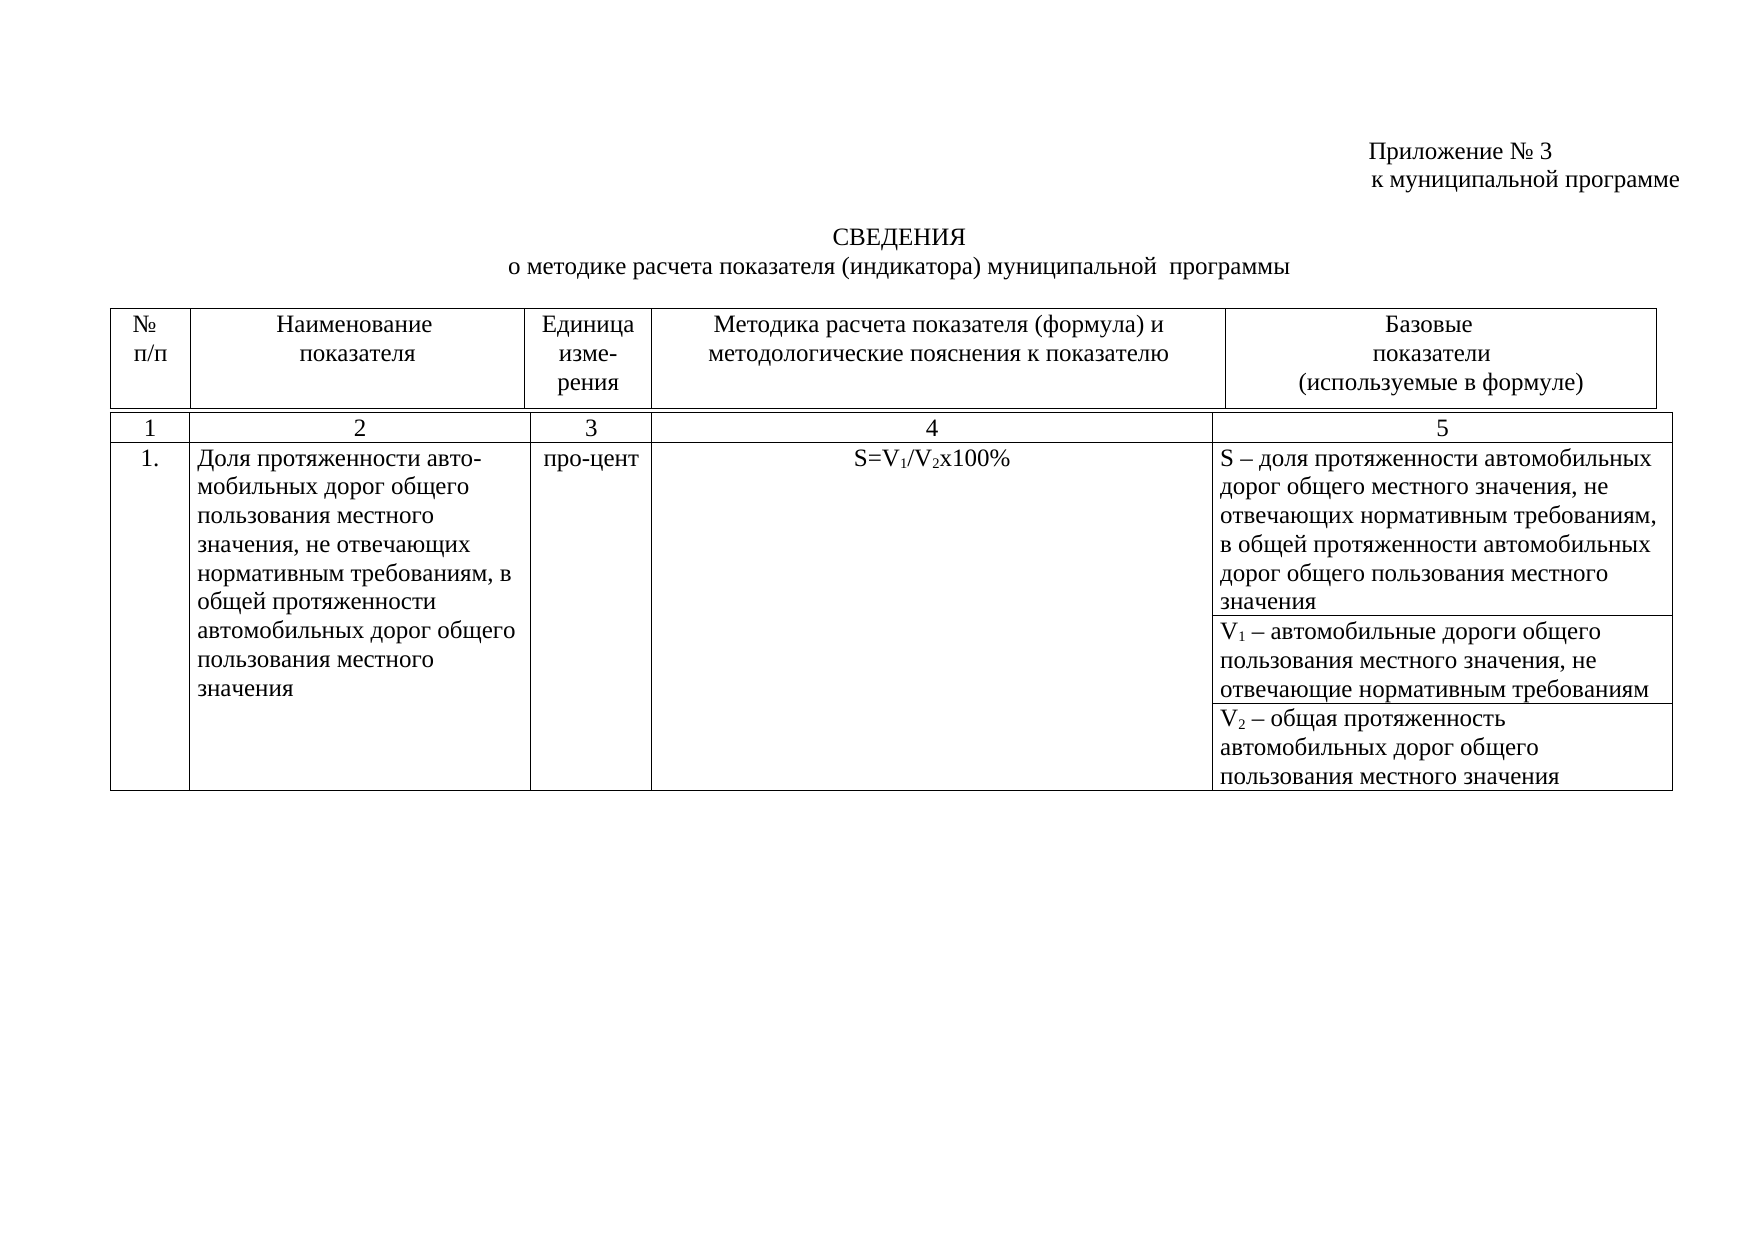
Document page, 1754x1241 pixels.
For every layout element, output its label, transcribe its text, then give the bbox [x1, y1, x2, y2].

table_cell Доля протяженности автомобильных дорог общего пользования местного значения, не отвечающих нормативным требованиям, в общей протяженности автомобильных дорог общего пользования местного значения [190, 443, 530, 790]
table_header 3 [531, 413, 651, 442]
table_header Единица изме-рения [525, 309, 651, 408]
text к муниципальной программе [1240, 164, 1680, 193]
table_header 2 [190, 413, 530, 442]
table_header 4 [652, 413, 1212, 442]
text Сведения [118, 222, 1680, 251]
table_header 1 [111, 413, 189, 442]
text о методике расчета показателя (индикатора) муниципальной программы [118, 251, 1680, 279]
table_header 5 [1213, 413, 1672, 442]
table_header Методика расчета показателя (формула) и методологические пояснения к показателю [652, 309, 1225, 408]
text Приложение № 3 [1240, 136, 1680, 164]
table_cell 1. [111, 443, 189, 790]
table_cell про-цент [531, 443, 651, 790]
table_header № п/п [111, 309, 190, 408]
table_header Базовые показатели (используемые в формуле) [1226, 309, 1656, 408]
table_cell V1 – автомобильные дороги общего пользования местного значения, не отвечающие нормативным требованиям [1213, 616, 1672, 702]
table_cell V2 – общая протяженность автомобильных дорог общего пользования местного значения [1213, 704, 1672, 790]
table_cell S – доля протяженности автомобильных дорог общего местного значения, не отвечающих нормативным требованиям, в общей протяженности автомобильных дорог общего пользования местного значения [1213, 443, 1672, 615]
table_cell S=V1/V2х100% [652, 443, 1212, 790]
table_header Наименование показателя [191, 309, 524, 408]
